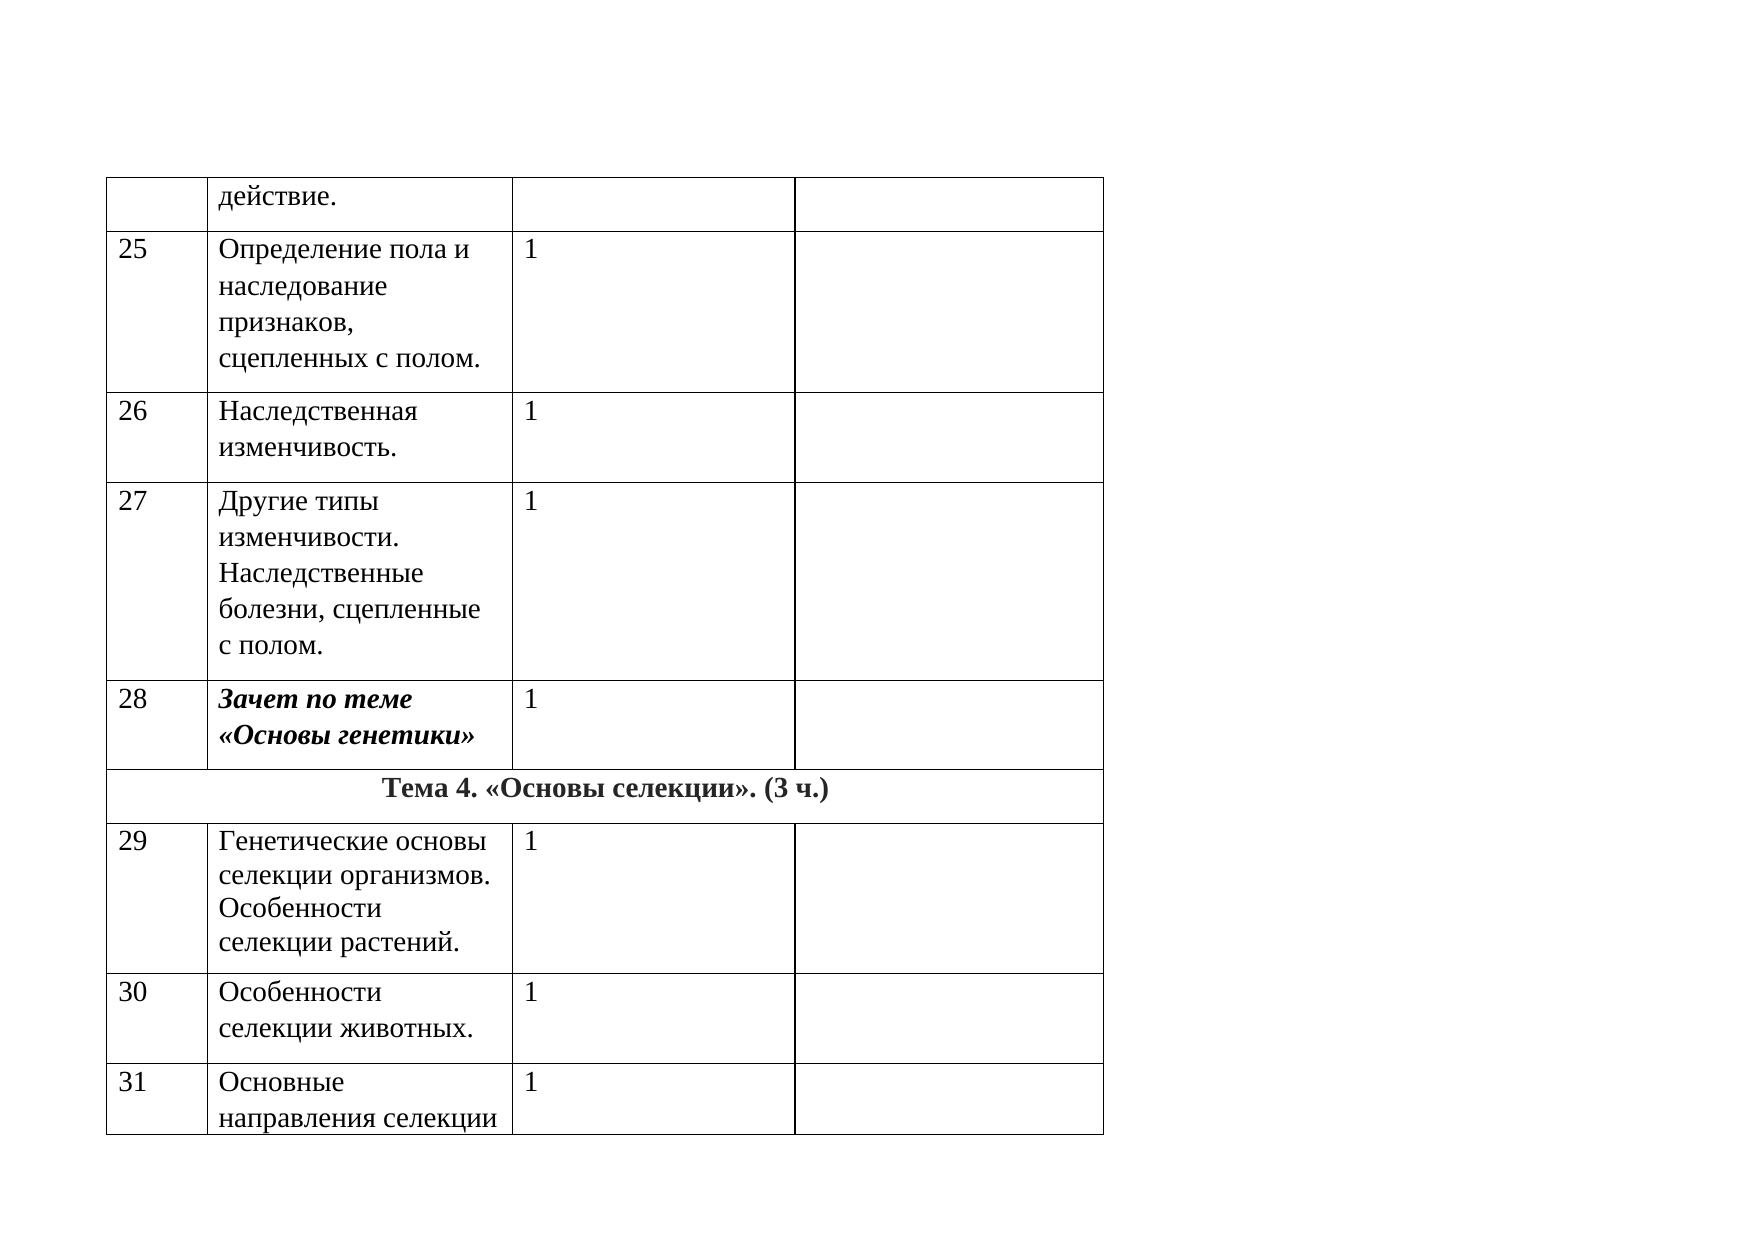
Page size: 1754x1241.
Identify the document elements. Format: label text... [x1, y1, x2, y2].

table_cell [208, 1064, 512, 1133]
table_cell 24 [107, 178, 207, 231]
table_cell Генетические основы селекции организмов. Особенности селекции растений. [208, 824, 512, 973]
table_cell Зачет по теме «Основы генетики» [208, 681, 512, 769]
table_cell 27 [107, 483, 207, 680]
table_cell 1 [513, 178, 794, 231]
table_cell 28 [107, 681, 207, 769]
table_cell 1 [513, 393, 794, 482]
table_cell 31 [107, 1064, 207, 1133]
table_cell 1 [513, 681, 794, 769]
table_cell [796, 393, 1103, 482]
table_cell Тема 4. «Основы селекции». (3 ч.) [107, 770, 1103, 822]
table_cell Другие типы изменчивости. Наследственные болезни, сцепленные с полом. [208, 483, 512, 680]
table_cell 1 [513, 483, 794, 680]
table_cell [208, 178, 512, 231]
table_cell [796, 483, 1103, 680]
table_cell 26 [107, 393, 207, 482]
table_cell [796, 824, 1103, 973]
table_cell Определение пола и наследование признаков, сцепленных с полом. [208, 232, 512, 392]
table_cell Наследственная изменчивость. [208, 393, 512, 482]
table_cell 25 [107, 232, 207, 392]
table_cell [796, 232, 1103, 392]
table_cell [796, 974, 1103, 1063]
table_cell [796, 1064, 1103, 1133]
table_cell [796, 178, 1103, 231]
table_cell 29 [107, 824, 207, 973]
table_cell 1 [513, 824, 794, 973]
table_cell [796, 681, 1103, 769]
table_cell 1 [513, 974, 794, 1063]
table_cell 30 [107, 974, 207, 1063]
table_cell Особенности селекции животных. [208, 974, 512, 1063]
table_cell 1 [513, 1064, 794, 1133]
table_cell 1 [513, 232, 794, 392]
